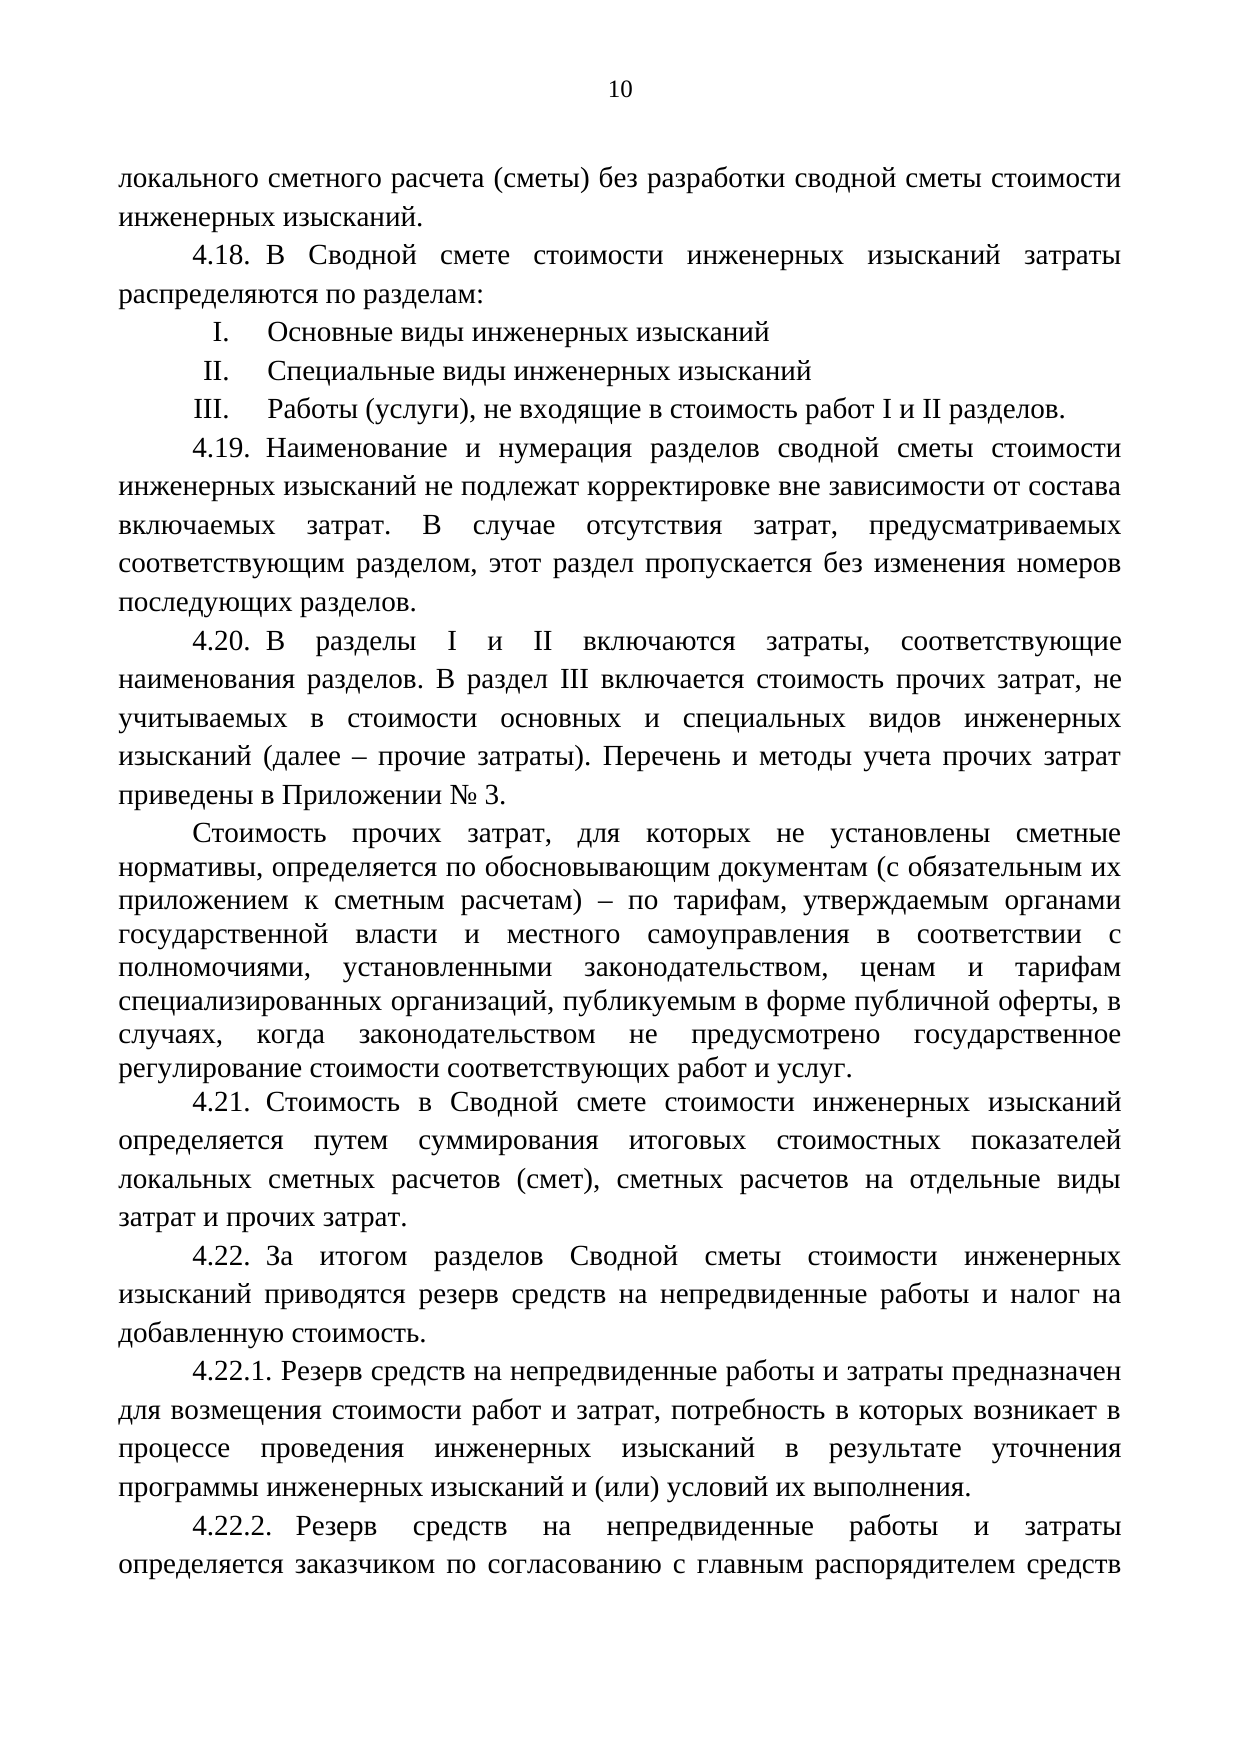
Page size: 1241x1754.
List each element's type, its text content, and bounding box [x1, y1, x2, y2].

list Стоимость прочих затрат, для которых не установлены сметные нормативы, определяется по обосновывающим документам (с обязательным их приложением к сметным расчетам) – по тарифам, утверждаемым органами государственной власти и местного самоуправления в соответствии с полномочиями, установленными законодательством, ценам и тарифам специализированных организаций, публикуемым в форме публичной оферты, в случаях, когда законодательством не предусмотрено государственное регулирование стоимости соответствующих работ и услуг. [118, 815, 1122, 1084]
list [118, 1508, 1122, 1580]
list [118, 160, 1122, 232]
list Стоимость в Сводной смете стоимости инженерных изысканий определяется путем суммирования итоговых стоимостных показателей локальных сметных расчетов (смет), сметных расчетов на отдельные виды затрат и прочих затрат. [118, 1084, 1122, 1233]
list За итогом разделов Сводной сметы стоимости инженерных изысканий приводятся резерв средств на непредвиденные работы и налог на добавленную стоимость. [118, 1238, 1122, 1348]
list В разделы I и II включаются затраты, соответствующие наименования разделов. В раздел III включается стоимость прочих затрат, не учитываемых в стоимости основных и специальных видов инженерных изысканий (далее – прочие затраты). Перечень и методы учета прочих затрат приведены в Приложении № 3. [118, 623, 1122, 810]
list Резерв средств на непредвиденные работы и затраты предназначен для возмещения стоимости работ и затрат, потребность в которых возникает в процессе проведения инженерных изысканий в результате уточнения программы инженерных изысканий и (или) условий их выполнения. [118, 1353, 1122, 1503]
list Работы (услуги), не входящие в стоимость работ I и II разделов. [229, 391, 1122, 425]
list Наименование и нумерация разделов сводной сметы стоимости инженерных изысканий не подлежат корректировке вне зависимости от состава включаемых затрат. В случае отсутствия затрат, предусматриваемых соответствующим разделом, этот раздел пропускается без изменения номеров последующих разделов. [118, 430, 1122, 618]
list В Сводной смете стоимости инженерных изысканий затраты распределяются по разделам: [118, 237, 1122, 309]
list Основные виды инженерных изысканий [229, 314, 1122, 348]
list Специальные виды инженерных изысканий [229, 353, 1122, 386]
